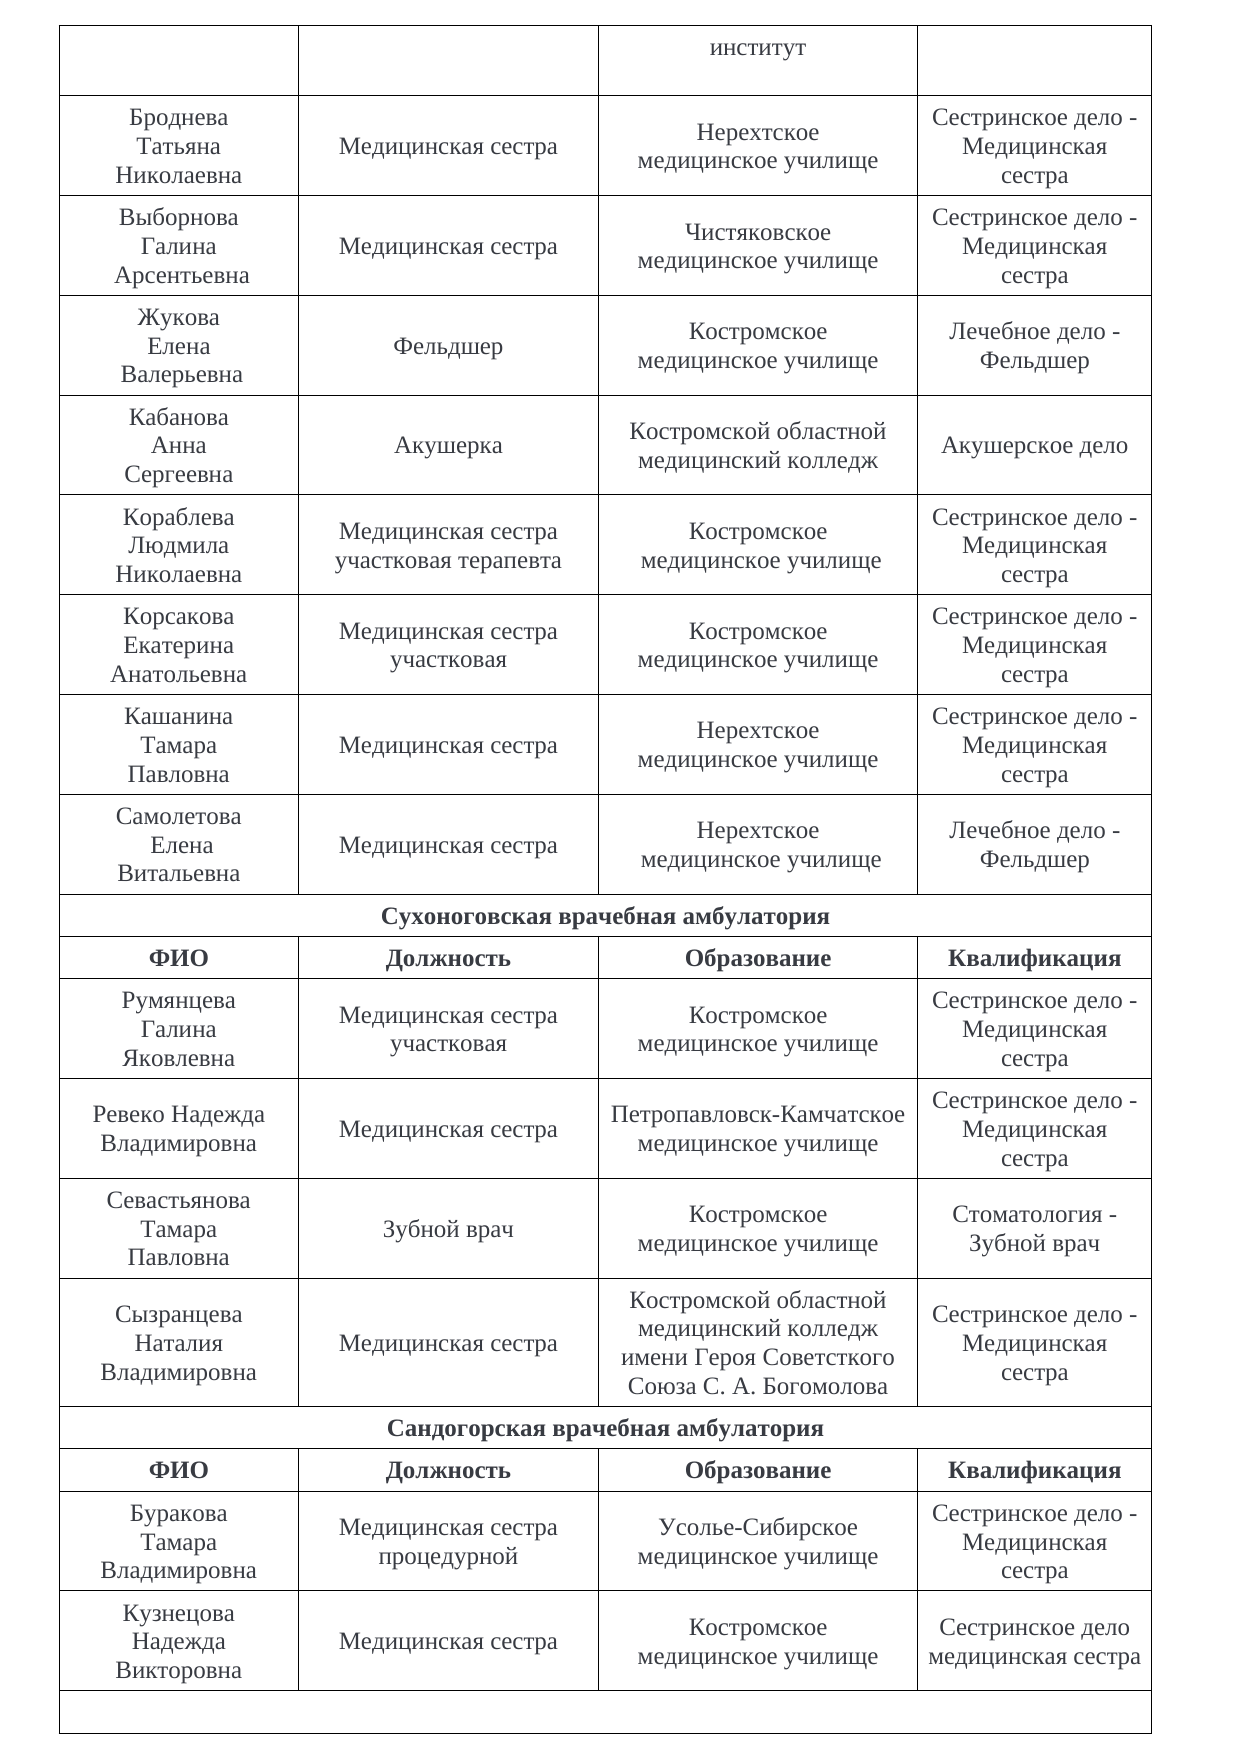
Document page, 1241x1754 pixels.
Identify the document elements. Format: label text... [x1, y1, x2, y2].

table_cell Сестринское дело - Медицинская сестра [918, 1492, 1151, 1590]
table_cell Квалификация [918, 937, 1151, 978]
table_cell Чистяковское медицинское училище [599, 196, 917, 295]
table_cell Самолетова Елена Витальевна [60, 795, 298, 893]
table_cell Медицинская сестра участковая [299, 979, 598, 1078]
table_cell Сестринское дело - Медицинская сестра [918, 1079, 1151, 1178]
table_cell Сестринское дело - Медицинская сестра [918, 979, 1151, 1078]
table_cell Сестринское дело - Медицинская сестра [918, 495, 1151, 594]
table_cell Стоматология - Зубной врач [918, 1179, 1151, 1277]
table_cell Костромское медицинское училище [599, 1591, 917, 1690]
table_cell Броднева Татьяна Николаевна [60, 96, 298, 195]
table_cell Сухоноговская врачебная амбулатория [60, 895, 1151, 936]
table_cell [60, 1691, 1151, 1732]
table_cell Медицинская сестра [299, 1279, 598, 1406]
table_cell Жукова Елена Валерьевна [60, 296, 298, 394]
table_cell Лечебное дело - Фельдшер [918, 296, 1151, 394]
table_cell Квалификация [918, 1449, 1151, 1491]
table_cell Костромское медицинское училище [599, 979, 917, 1078]
table_cell ФИО [60, 1449, 298, 1491]
table_cell Нерехтское медицинское училище [599, 695, 917, 794]
table_cell Усолье-Сибирское медицинское училище [599, 1492, 917, 1590]
table_cell Должность [299, 1449, 598, 1491]
table_cell Костромской областной медицинский колледж имени Героя Советсткого Союза С. А. Богомолова [599, 1279, 917, 1406]
table_cell Сестринское дело - Медицинская сестра [918, 96, 1151, 195]
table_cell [60, 26, 298, 95]
table_cell Сызранцева Наталия Владимировна [60, 1279, 298, 1406]
table_cell Буракова Тамара Владимировна [60, 1492, 298, 1590]
table_cell Сандогорская врачебная амбулатория [60, 1407, 1151, 1448]
table_cell Фельдшер [299, 296, 598, 394]
table_cell Лечебное дело - Фельдшер [918, 795, 1151, 893]
table_cell Медицинская сестра [299, 695, 598, 794]
table_cell Ревеко Надежда Владимировна [60, 1079, 298, 1178]
table_cell Румянцева Галина Яковлевна [60, 979, 298, 1078]
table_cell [918, 26, 1151, 95]
table_cell Сестринское дело - Медицинская сестра [918, 196, 1151, 295]
table_cell Нерехтское медицинское училище [599, 795, 917, 893]
table_cell Сестринское дело - Медицинская сестра [918, 695, 1151, 794]
table_cell Кораблева Людмила Николаевна [60, 495, 298, 594]
table_cell Медицинская сестра участковая терапевта [299, 495, 598, 594]
table_cell Костромское медицинское училище [599, 495, 917, 594]
table_cell Кабанова Анна Сергеевна [60, 396, 298, 494]
table_cell Сестринское дело - Медицинская сестра [918, 1279, 1151, 1406]
table_cell Костромское медицинское училище [599, 1179, 917, 1277]
table_cell Кашанина Тамара Павловна [60, 695, 298, 794]
table_cell Сестринское дело - Медицинская сестра [918, 595, 1151, 694]
table_cell Выборнова Галина Арсентьевна [60, 196, 298, 295]
table_cell Медицинская сестра [299, 1079, 598, 1178]
table_cell Образование [599, 937, 917, 978]
table_cell Медицинская сестра процедурной [299, 1492, 598, 1590]
table_cell Кузнецова Надежда Викторовна [60, 1591, 298, 1690]
table_cell Медицинская сестра [299, 96, 598, 195]
table_cell Сестринское дело медицинская сестра [918, 1591, 1151, 1690]
table_cell Костромской областной медицинский колледж [599, 396, 917, 494]
table_cell Петропавловск-Камчатское медицинское училище [599, 1079, 917, 1178]
table_cell Образование [599, 1449, 917, 1491]
table_cell Должность [299, 937, 598, 978]
table_cell Медицинская сестра [299, 1591, 598, 1690]
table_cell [299, 26, 598, 95]
table_cell Севастьянова Тамара Павловна [60, 1179, 298, 1277]
table_cell Медицинская сестра участковая [299, 595, 598, 694]
table_cell Акушерское дело [918, 396, 1151, 494]
table_cell Медицинская сестра [299, 795, 598, 893]
table_cell Зубной врач [299, 1179, 598, 1277]
table_cell Костромское медицинское училище [599, 595, 917, 694]
table_cell Нерехтское медицинское училище [599, 96, 917, 195]
table_cell Медицинская сестра [299, 196, 598, 295]
table_cell Костромское медицинское училище [599, 296, 917, 394]
table_cell Корсакова Екатерина Анатольевна [60, 595, 298, 694]
table_cell ФИО [60, 937, 298, 978]
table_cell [599, 26, 917, 95]
table_cell Акушерка [299, 396, 598, 494]
